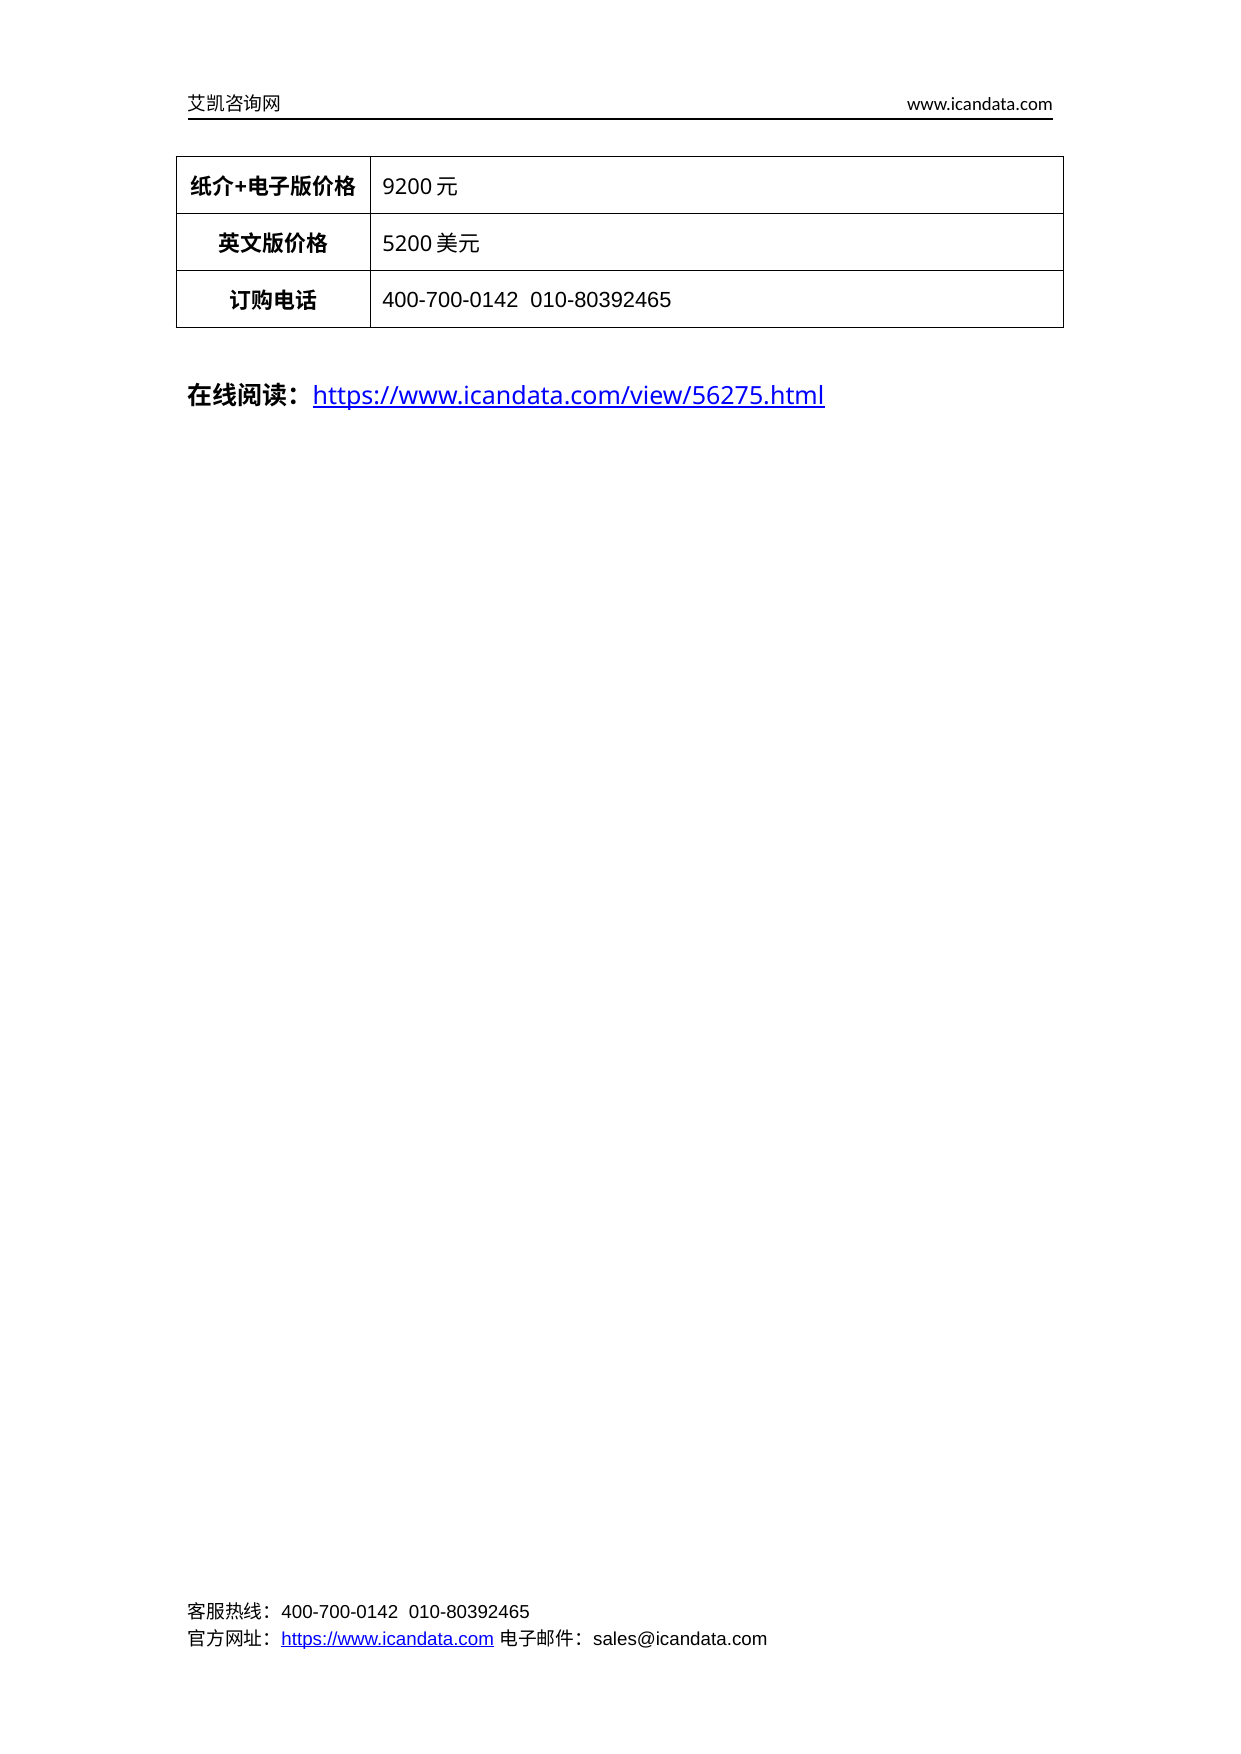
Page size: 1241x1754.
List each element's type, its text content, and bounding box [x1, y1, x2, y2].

table_cell 订购电话 [177, 271, 370, 327]
table_cell 纸介+电子版价格 [177, 157, 370, 213]
text 在线阅读：https://www.icandata.com/view/56275.html [187, 361, 1053, 426]
table_cell 400-700-0142 010-80392465 [371, 271, 1063, 327]
table_cell 英文版价格 [177, 214, 370, 270]
table_cell 5200美元 [371, 214, 1063, 270]
table_cell 9200元 [371, 157, 1063, 213]
